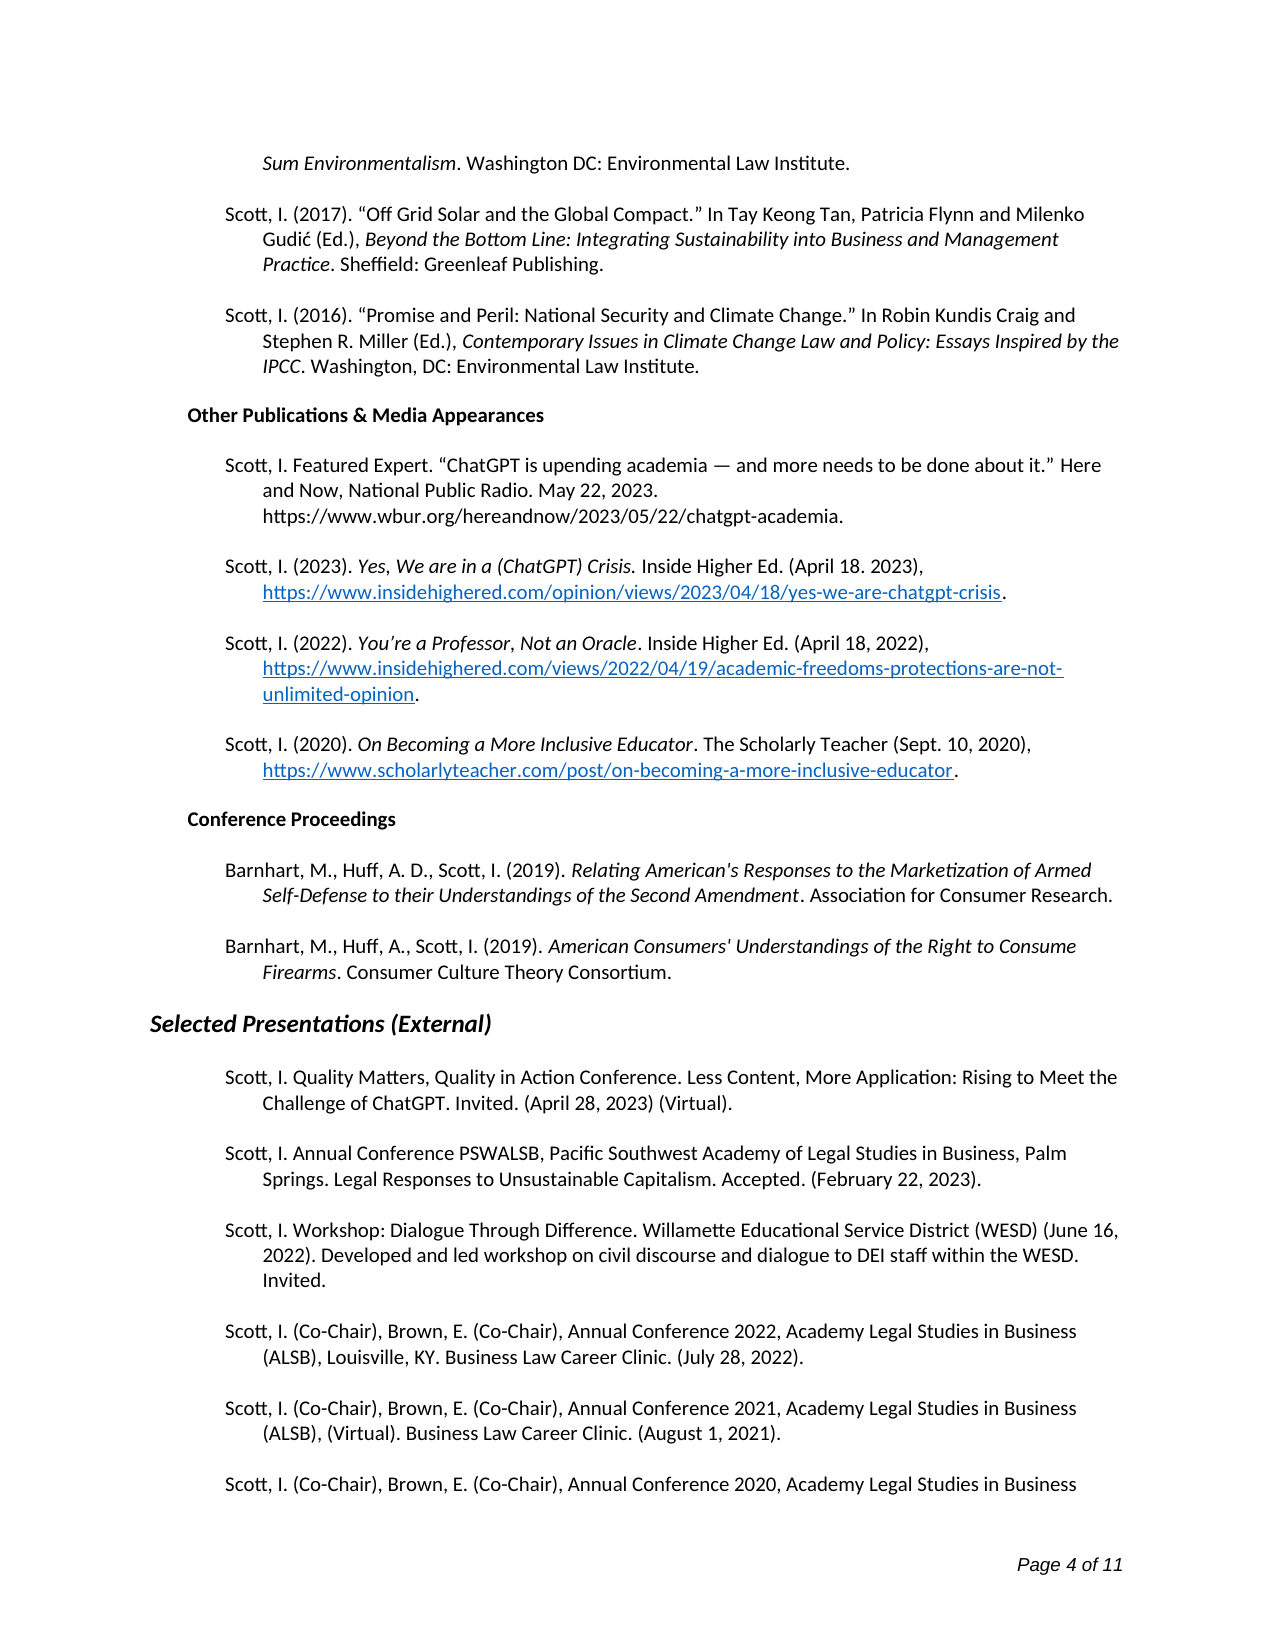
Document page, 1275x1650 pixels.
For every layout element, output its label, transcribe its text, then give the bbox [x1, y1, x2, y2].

text Scott, I. (2020). On Becoming a More Inclusive Educator. The Scholarly Teacher (Sept. 10, 2020), https://www.scholarlyteacher.com/post/on-becoming-a-more-inclusive-educator. [225, 732, 1125, 782]
text Scott, I. (Co-Chair), Brown, E. (Co-Chair), Annual Conference 2022, Academy Legal Studies in Business (ALSB), Louisville, KY. Business Law Career Clinic. (July 28, 2022). [225, 1318, 1125, 1369]
text Scott, I. (2023). Yes, We are in a (ChatGPT) Crisis. Inside Higher Ed. (April 18. 2023), https://www.insidehighered.com/opinion/views/2023/04/18/yes-we-are-chatgpt-crisis. [225, 554, 1125, 604]
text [225, 1471, 1125, 1496]
subtitle Scott, I. (2016). “Promise and Peril: National Security and Climate Change.” In Robin Kundis Craig and Stephen R. Miller (Ed.), Contemporary Issues in Climate Change Law and Policy: Essays Inspired by the IPCC. Washington, DC: Environmental Law Institute. [225, 302, 1125, 379]
subtitle Other Publications & Media Appearances [187, 403, 1125, 428]
subtitle Conference Proceedings [187, 806, 1125, 832]
text Scott, I. Quality Matters, Quality in Action Conference. Less Content, More Application: Rising to Meet the Challenge of ChatGPT. Invited. (April 28, 2023) (Virtual). [225, 1064, 1125, 1115]
text Scott, I. Workshop: Dialogue Through Difference. Willamette Educational Service District (WESD) (June 16, 2022). Developed and led workshop on civil discourse and dialogue to DEI staff within the WESD. Invited. [225, 1217, 1125, 1293]
text Scott, I. (2022). You’re a Professor, Not an Oracle. Inside Higher Ed. (April 18, 2022), https://www.insidehighered.com/views/2022/04/19/academic-freedoms-protections-are-not-unlimited-opinion. [225, 630, 1125, 706]
text Barnhart, M., Huff, A. D., Scott, I. (2019). Relating American's Responses to the Marketization of Armed Self-Defense to their Understandings of the Second Amendment. Association for Consumer Research. [225, 857, 1125, 908]
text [225, 150, 1125, 175]
text Scott, I. Annual Conference PSWALSB, Pacific Southwest Academy of Legal Studies in Business, Palm Springs. Legal Responses to Unsustainable Capitalism. Accepted. (February 22, 2023). [225, 1141, 1125, 1191]
text Scott, I. Featured Expert. “ChatGPT is upending academia — and more needs to be done about it.” Here and Now, National Public Radio. May 22, 2023. https://www.wbur.org/hereandnow/2023/05/22/chatgpt-academia. [225, 452, 1125, 528]
subtitle Selected Presentations (External) [150, 1008, 1125, 1039]
text Barnhart, M., Huff, A., Scott, I. (2019). American Consumers' Understandings of the Right to Consume Firearms. Consumer Culture Theory Consortium. [225, 933, 1125, 984]
text Scott, I. (Co-Chair), Brown, E. (Co-Chair), Annual Conference 2021, Academy Legal Studies in Business (ALSB), (Virtual). Business Law Career Clinic. (August 1, 2021). [225, 1395, 1125, 1446]
text Scott, I. (2017). “Off Grid Solar and the Global Compact.” In Tay Keong Tan, Patricia Flynn and Milenko Gudić (Ed.), Beyond the Bottom Line: Integrating Sustainability into Business and Management Practice. Sheffield: Greenleaf Publishing. [225, 201, 1125, 277]
